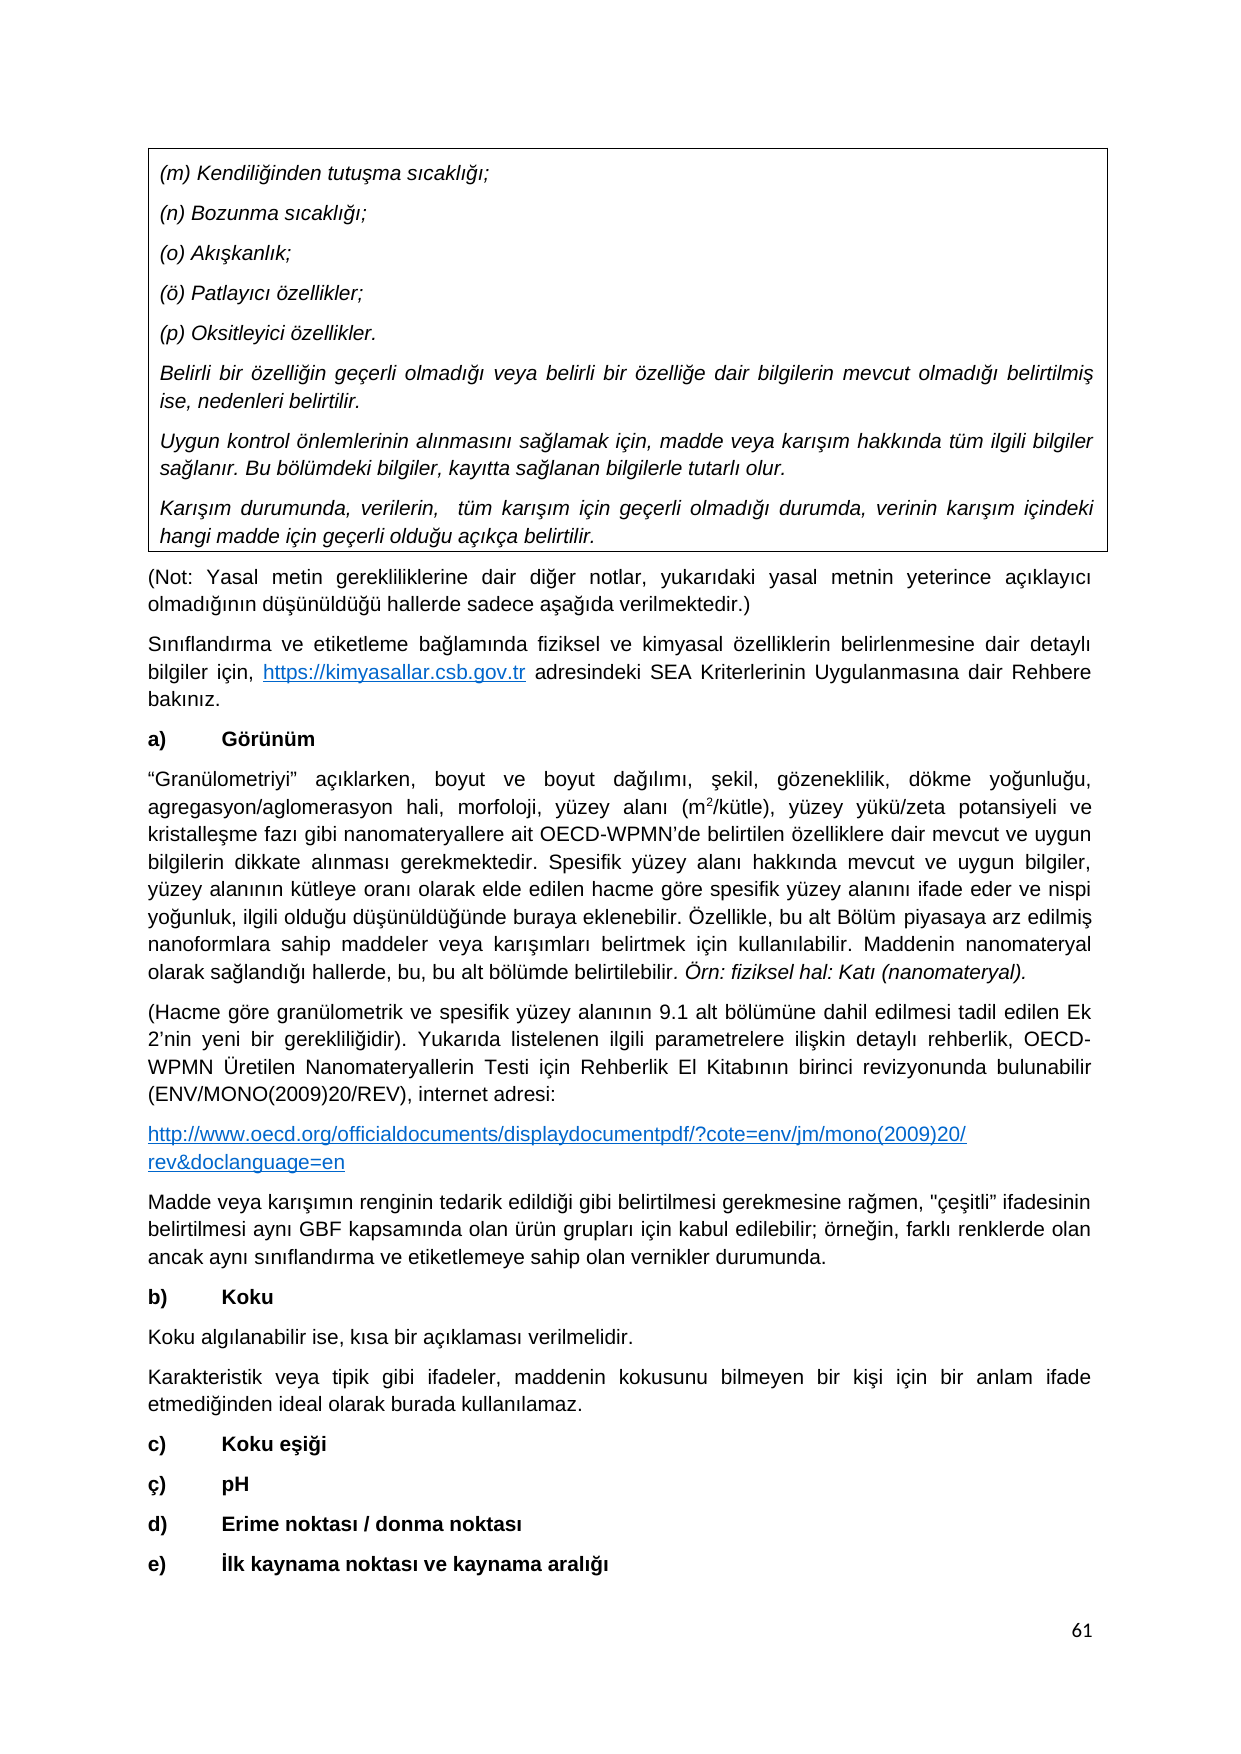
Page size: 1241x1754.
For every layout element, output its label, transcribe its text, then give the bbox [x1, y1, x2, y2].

text Madde veya karışımın renginin tedarik edildiği gibi belirtilmesi gerekmesine rağmen, "çeşitli” ifadesinin belirtilmesi aynı GBF kapsamında olan ürün grupları için kabul edilebilir; örneğin, farklı renklerde olan ancak aynı sınıflandırma ve etiketlemeye sahip olan vernikler durumunda. [148, 1190, 1092, 1269]
text (Hacme göre granülometrik ve spesifik yüzey alanının 9.1 alt bölümüne dahil edilmesi tadil edilen Ek 2’nin yeni bir gerekliliğidir). Yukarıda listelenen ilgili parametrelere ilişkin detaylı rehberlik, OECD-WPMN Üretilen Nanomateryallerin Testi için Rehberlik El Kitabının birinci revizyonunda bulunabilir (ENV/MONO(2009)20/REV), internet adresi: [148, 1000, 1092, 1106]
text c) Koku eşiği [148, 1432, 1092, 1456]
text http://www.oecd.org/officialdocuments/displaydocumentpdf/?cote=env/jm/mono(2009)20/rev&doclanguage=en [148, 1122, 1092, 1174]
text (Not: Yasal metin gerekliliklerine dair diğer notlar, yukarıdaki yasal metnin yeterince açıklayıcı olmadığının düşünüldüğü hallerde sadece aşağıda verilmektedir.) [148, 565, 1092, 616]
text “Granülometriyi” açıklarken, boyut ve boyut dağılımı, şekil, gözeneklilik, dökme yoğunluğu, agregasyon/aglomerasyon hali, morfoloji, yüzey alanı (m2/kütle), yüzey yükü/zeta potansiyeli ve kristalleşme fazı gibi nanomateryallere ait OECD-WPMN’de belirtilen özelliklere dair mevcut ve uygun bilgilerin dikkate alınması gerekmektedir. Spesifik yüzey alanı hakkında mevcut ve uygun bilgiler, yüzey alanının kütleye oranı olarak elde edilen hacme göre spesifik yüzey alanını ifade eder ve nispi yoğunluk, ilgili olduğu düşünüldüğünde buraya eklenebilir. Özellikle, bu alt Bölüm piyasaya arz edilmiş nanoformlara sahip maddeler veya karışımları belirtmek için kullanılabilir. Maddenin nanomateryal olarak sağlandığı hallerde, bu, bu alt bölümde belirtilebilir. Örn: fiziksel hal: Katı (nanomateryal). [148, 767, 1092, 984]
text a) Görünüm [148, 727, 1092, 751]
text e) İlk kaynama noktası ve kaynama aralığı [148, 1552, 1092, 1576]
text ç) pH [148, 1472, 1092, 1496]
text Koku algılanabilir ise, kısa bir açıklaması verilmelidir. [148, 1325, 1092, 1349]
text Karakteristik veya tipik gibi ifadeler, maddenin kokusunu bilmeyen bir kişi için bir anlam ifade etmediğinden ideal olarak burada kullanılamaz. [148, 1365, 1092, 1416]
text d) Erime noktası / donma noktası [148, 1512, 1092, 1536]
text Sınıflandırma ve etiketleme bağlamında fiziksel ve kimyasal özelliklerin belirlenmesine dair detaylı bilgiler için, https://kimyasallar.csb.gov.tr adresindeki SEA Kriterlerinin Uygulanmasına dair Rehbere bakınız. [148, 632, 1092, 711]
text b) Koku [148, 1285, 1092, 1309]
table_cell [149, 149, 1107, 551]
